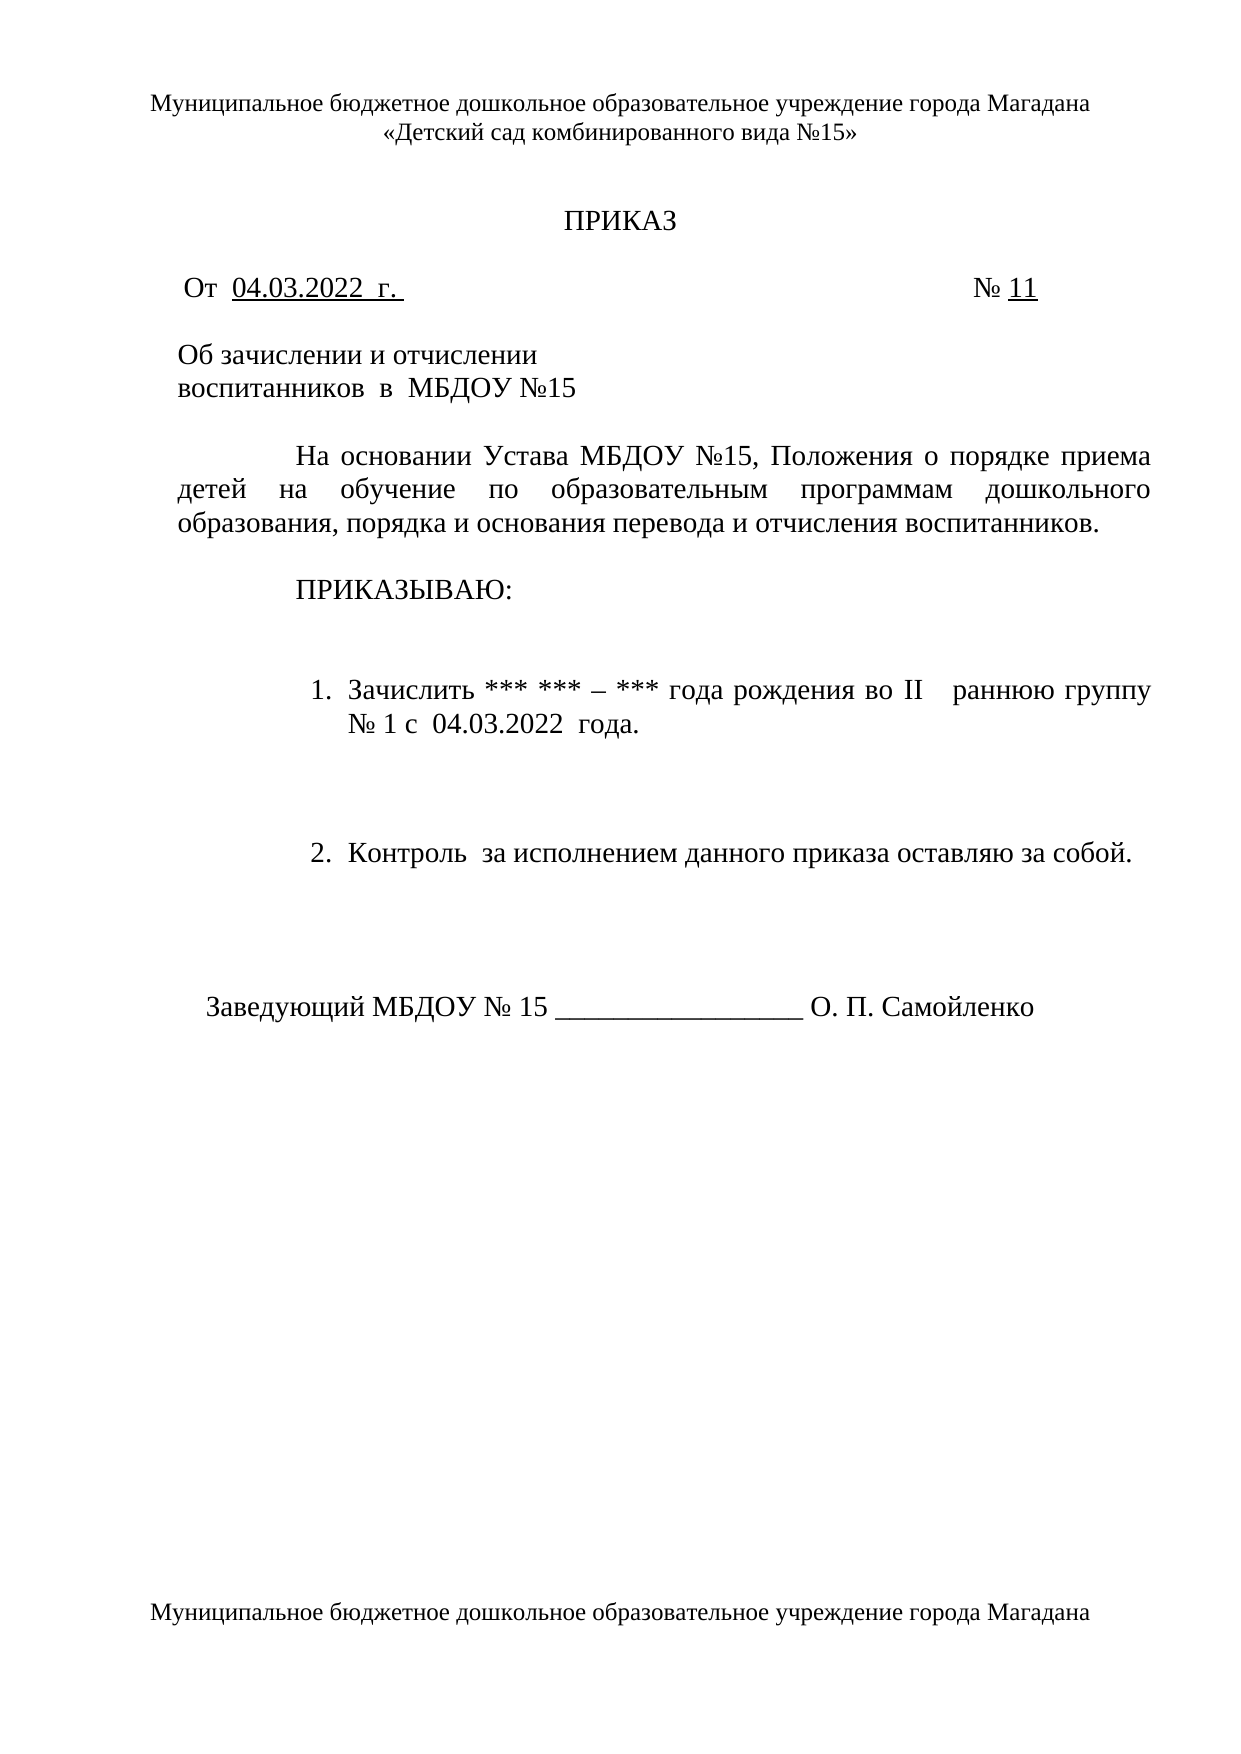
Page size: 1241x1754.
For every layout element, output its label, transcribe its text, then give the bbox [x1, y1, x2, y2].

text Муниципальное бюджетное дошкольное образовательное учреждение города Магадана [88, 1597, 1152, 1626]
list Зачислить *** *** – *** года рождения во II раннюю группу № 1 с 04.03.2022 года. [310, 672, 1152, 739]
text Заведующий МБДОУ № 15 _________________ О. П. Самойленко [88, 989, 1152, 1022]
list Контроль за исполнением данного приказа оставляю за собой. [310, 835, 1152, 869]
text ПРИКАЗ [88, 203, 1152, 236]
text «Детский сад комбинированного вида №15» [88, 117, 1152, 145]
text ПРИКАЗЫВАЮ: [177, 572, 1152, 605]
text Об зачислении и отчислении [177, 337, 1152, 371]
text воспитанников в МБДОУ №15 [177, 371, 1152, 404]
text На основании Устава МБДОУ №15, Положения о порядке приема детей на обучение по образовательным программам дошкольного образования, порядка и основания перевода и отчисления воспитанников. [177, 438, 1152, 538]
text Муниципальное бюджетное дошкольное образовательное учреждение города Магадана [88, 88, 1152, 117]
text От 04.03.2022 г. № 11 [88, 270, 1152, 303]
